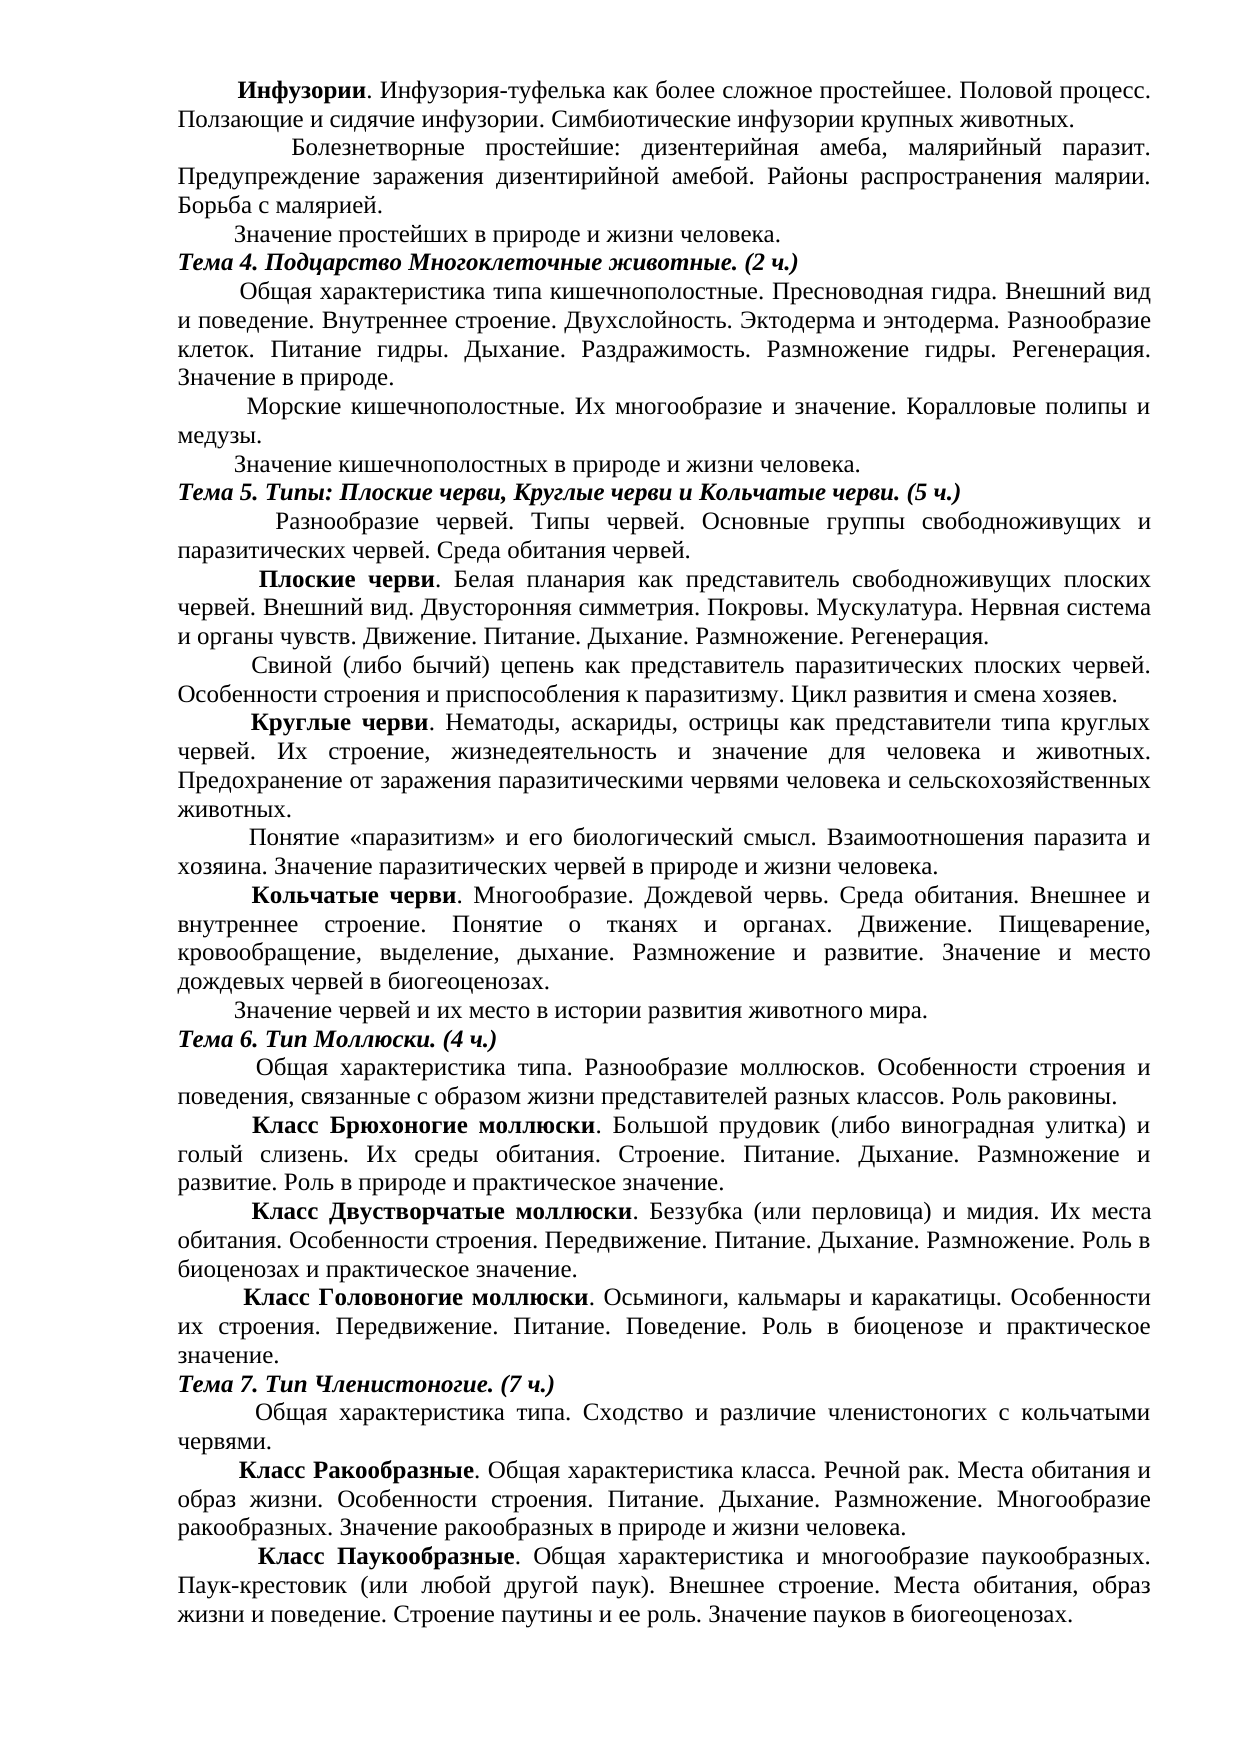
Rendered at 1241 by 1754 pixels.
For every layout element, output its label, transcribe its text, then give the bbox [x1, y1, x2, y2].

text Морские кишечнополостные. Их многообразие и значение. Коралловые полипы и медузы. [177, 391, 1152, 449]
text Понятие «паразитизм» и его биологический смысл. Взаимоотношения паразита и хозяина. Значение паразитических червей в природе и жизни человека. [177, 822, 1152, 880]
text Класс Брюхоногие моллюски. Большой прудовик (либо виноградная улитка) и голый слизень. Их среды обитания. Строение. Питание. Дыхание. Размножение и развитие. Роль в природе и практическое значение. [177, 1110, 1152, 1196]
text Общая характеристика типа. Сходство и различие членистоногих с кольчатыми червями. [177, 1397, 1152, 1455]
text Значение простейших в природе и жизни человека. [177, 219, 1152, 247]
text Инфузории. Инфузория-туфелька как более сложное простейшее. Половой процесс. Ползающие и сидячие инфузории. Симбиотические инфузории крупных животных. [177, 75, 1152, 132]
text Болезнетворные простейшие: дизентерийная амеба, малярийный паразит. Предупреждение заражения дизентирийной амебой. Районы распространения малярии. Борьба с малярией. [177, 132, 1152, 219]
text Тема 7. Тип Членистоногие. (7 ч.) [177, 1369, 1152, 1397]
text Разнообразие червей. Типы червей. Основные группы свободноживущих и паразитических червей. Среда обитания червей. [177, 506, 1152, 564]
text Значение кишечнополостных в природе и жизни человека. [177, 449, 1152, 477]
text Тема 6. Тип Моллюски. (4 ч.) [177, 1024, 1152, 1052]
text Общая характеристика типа. Разнообразие моллюсков. Особенности строения и поведения, связанные с образом жизни представителей разных классов. Роль раковины. [177, 1052, 1152, 1110]
text Кольчатые черви. Многообразие. Дождевой червь. Среда обитания. Внешнее и внутреннее строение. Понятие о тканях и органах. Движение. Пищеварение, кровообращение, выделение, дыхание. Размножение и развитие. Значение и место дождевых червей в биогеоценозах. [177, 880, 1152, 995]
text Класс Паукообразные. Общая характеристика и многообразие паукообразных. Паук-крестовик (или любой другой паук). Внешнее строение. Места обитания, образ жизни и поведение. Строение паутины и ее роль. Значение пауков в биогеоценозах. [177, 1541, 1152, 1627]
text Тема 5. Типы: Плоские черви, Круглые черви и Кольчатые черви. (5 ч.) [177, 477, 1152, 506]
text Тема 4. Подцарство Многоклеточные животные. (2 ч.) [177, 247, 1152, 276]
text Плоские черви. Белая планария как представитель свободноживущих плоских червей. Внешний вид. Двусторонняя симметрия. Покровы. Мускулатура. Нервная система и органы чувств. Движение. Питание. Дыхание. Размножение. Регенерация. [177, 564, 1152, 650]
text Общая характеристика типа кишечнополостные. Пресноводная гидра. Внешний вид и поведение. Внутреннее строение. Двухслойность. Эктодерма и энтодерма. Разнообразие клеток. Питание гидры. Дыхание. Раздражимость. Размножение гидры. Регенерация. Значение в природе. [177, 276, 1152, 391]
text Класс Ракообразные. Общая характеристика класса. Речной рак. Места обитания и образ жизни. Особенности строения. Питание. Дыхание. Размножение. Многообразие ракообразных. Значение ракообразных в природе и жизни человека. [177, 1455, 1152, 1541]
text Класс Головоногие моллюски. Осьминоги, кальмары и каракатицы. Особенности их строения. Передвижение. Питание. Поведение. Роль в биоценозе и практическое значение. [177, 1282, 1152, 1369]
text Круглые черви. Нематоды, аскариды, острицы как представители типа круглых червей. Их строение, жизнедеятельность и значение для человека и животных. Предохранение от заражения паразитическими червями человека и сельскохозяйственных животных. [177, 707, 1152, 822]
text Значение червей и их место в истории развития животного мира. [177, 995, 1152, 1024]
text Свиной (либо бычий) цепень как представитель паразитических плоских червей. Особенности строения и приспособления к паразитизму. Цикл развития и смена хозяев. [177, 650, 1152, 707]
text Класс Двустворчатые моллюски. Беззубка (или перловица) и мидия. Их места обитания. Особенности строения. Передвижение. Питание. Дыхание. Размножение. Роль в биоценозах и практическое значение. [177, 1196, 1152, 1282]
